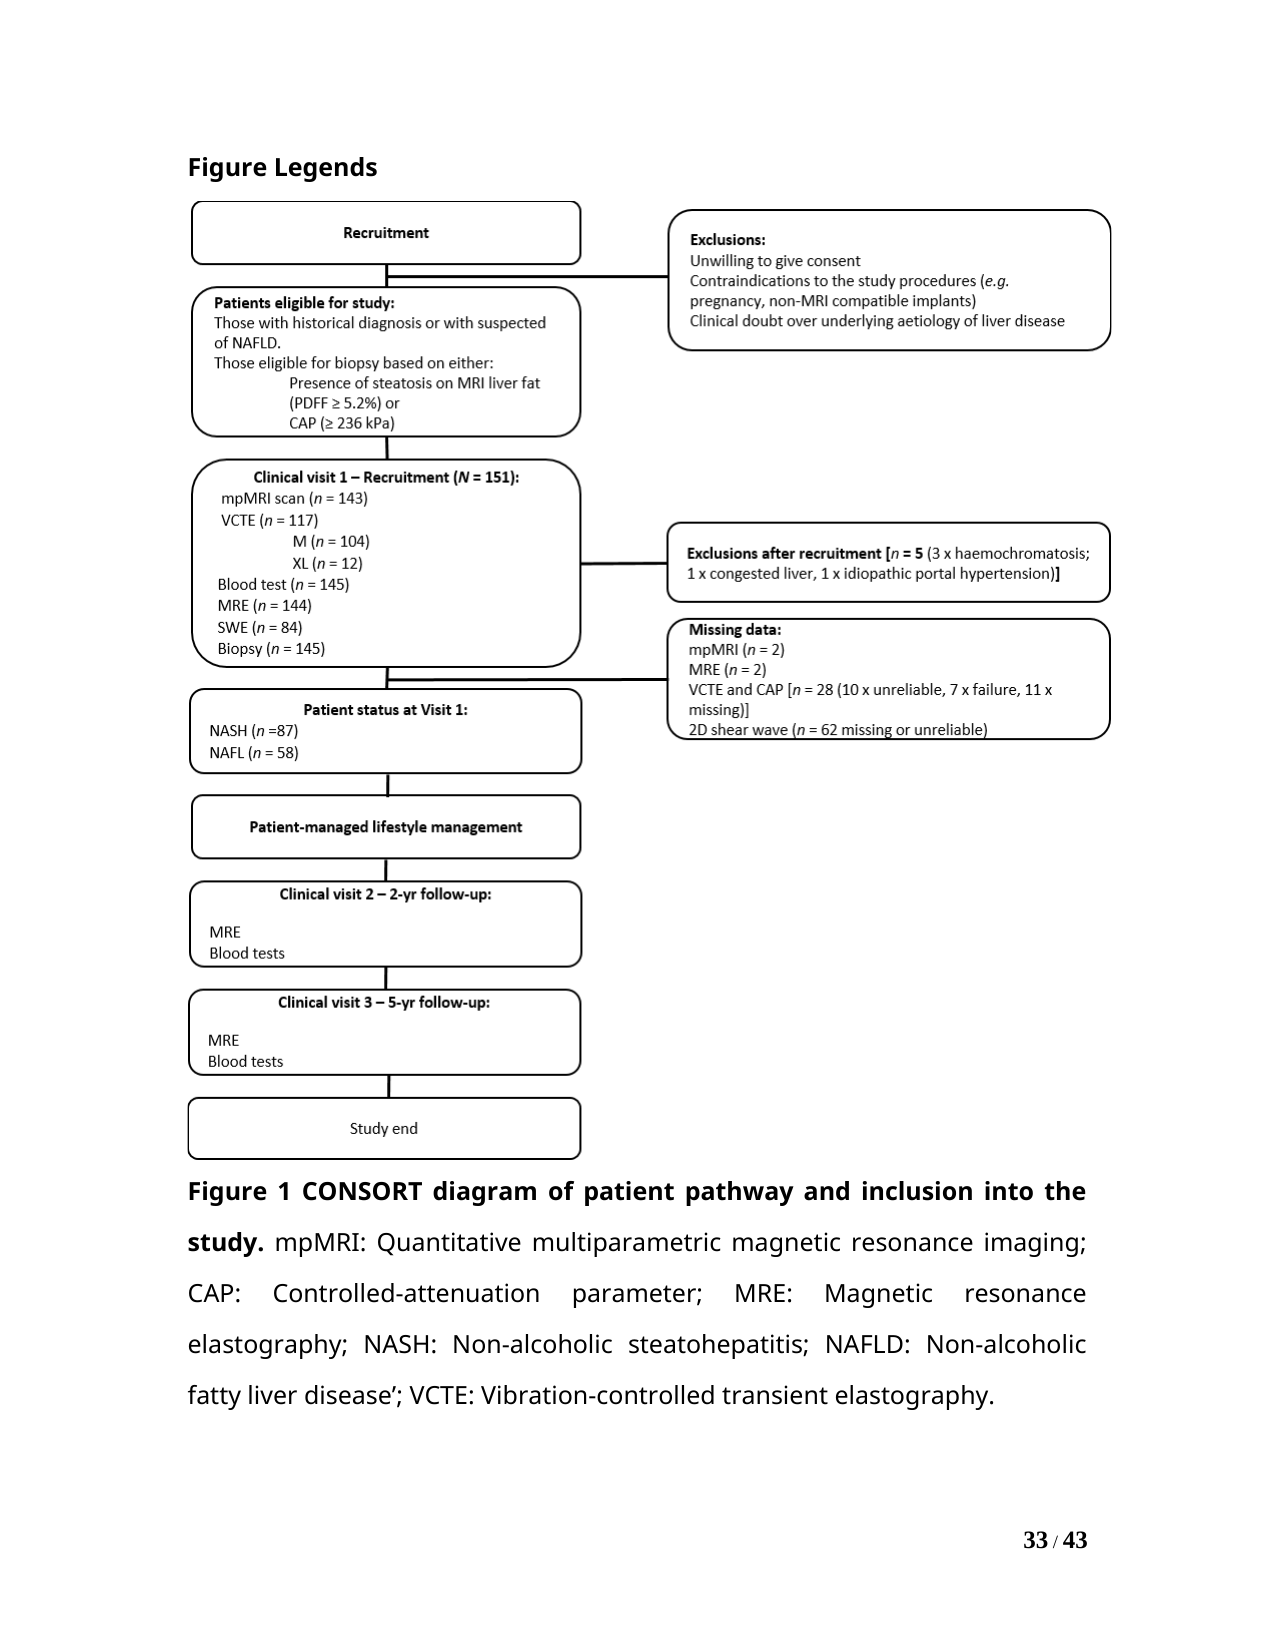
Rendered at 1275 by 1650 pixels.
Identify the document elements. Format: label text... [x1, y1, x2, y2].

text Figure Legends [187, 150, 1087, 184]
text Figure 1 CONSORT diagram of patient pathway and inclusion into the study. mpMRI: Quantitative multiparametric magnetic resonance imaging; CAP: Controlled-attenuation parameter; MRE: Magnetic resonance elastography; NASH: Non-alcoholic steatohepatitis; NAFLD: Non-alcoholic fatty liver disease’; VCTE: Vibration-controlled transient elastography. [187, 1173, 1087, 1412]
picture [187, 201, 1112, 1160]
